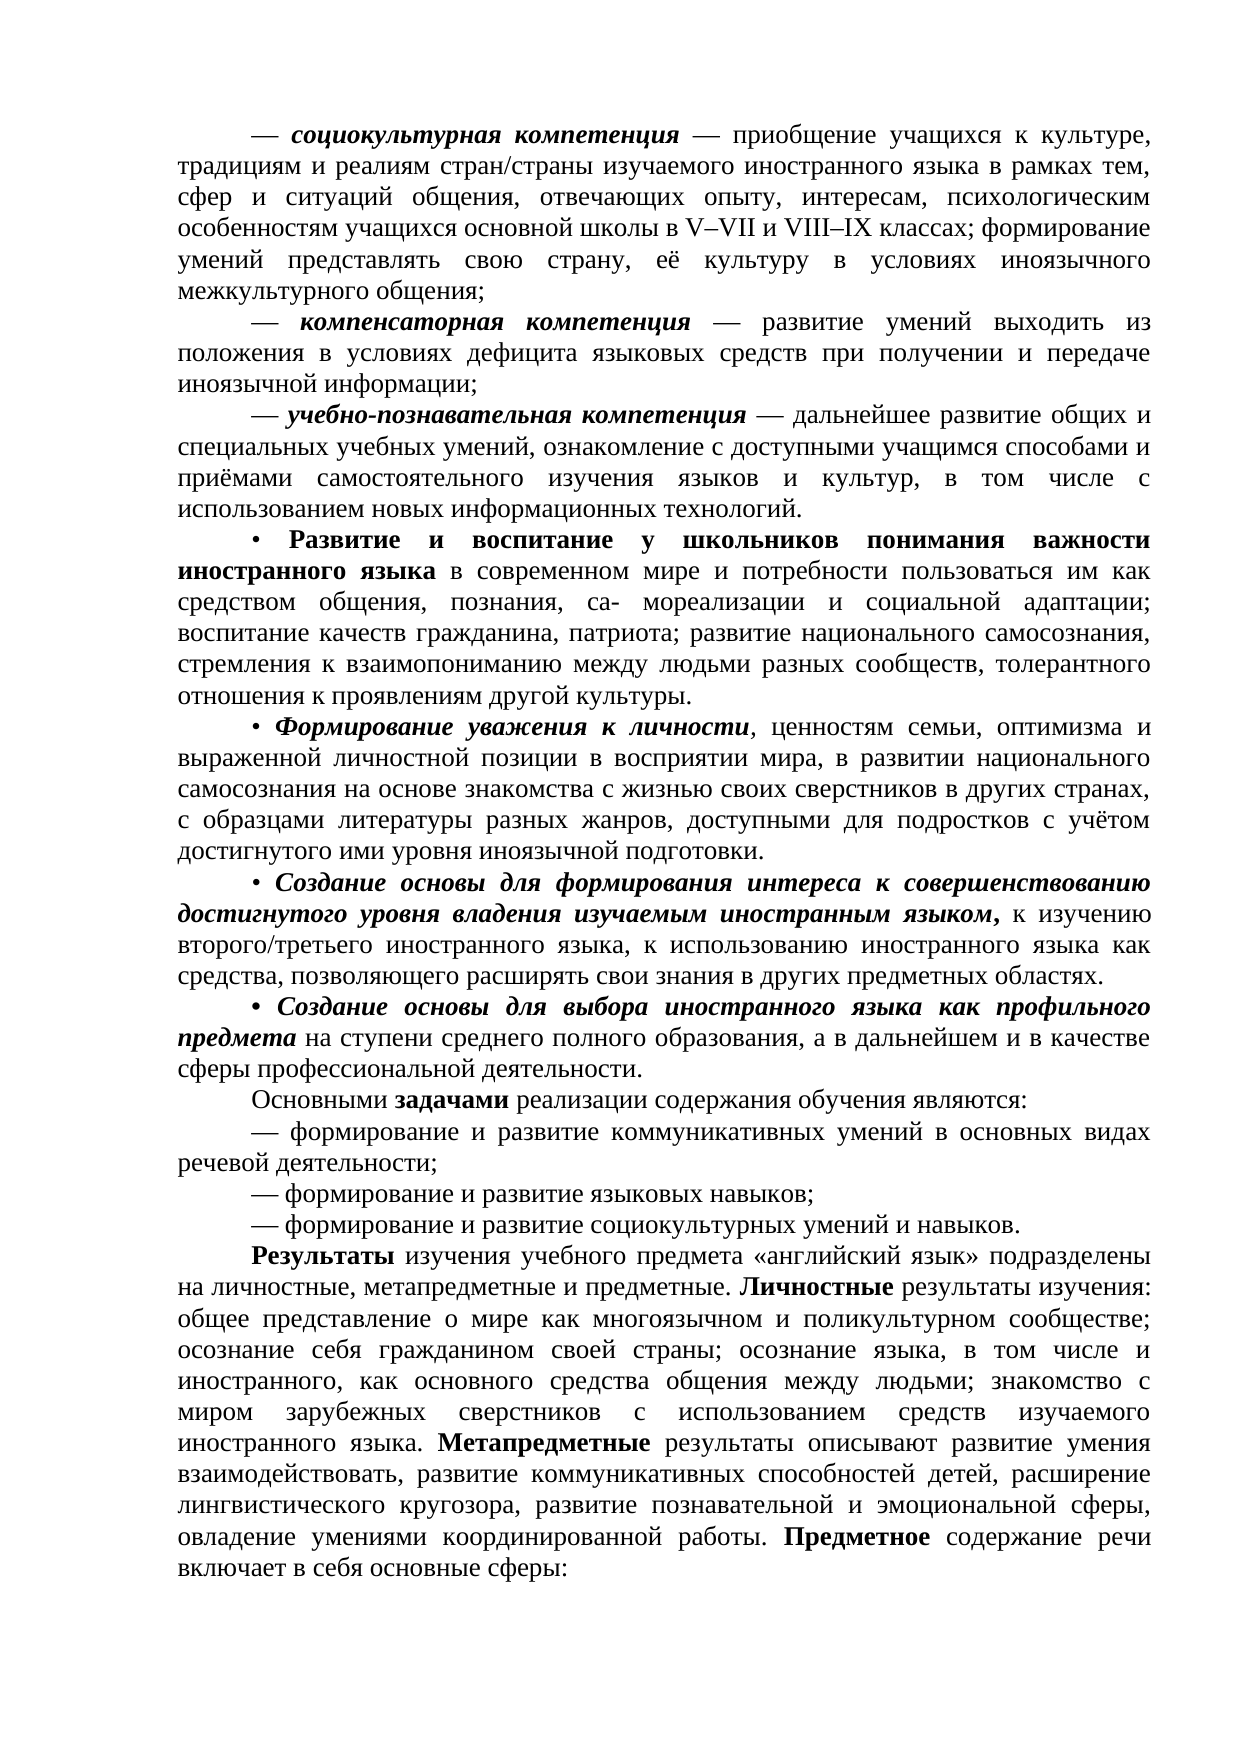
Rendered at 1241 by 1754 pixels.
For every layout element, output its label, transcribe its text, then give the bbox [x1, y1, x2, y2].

text Основными задачами реализации содержания обучения являются: [177, 1084, 1152, 1115]
text — учебно-познавательная компетенция — дальнейшее развитие общих и специальных учебных умений, ознакомление с доступными учащимся способами и приёмами самостоятельного изучения языков и культур, в том числе с использованием новых информационных технологий. [177, 398, 1152, 523]
text — социокультурная компетенция — приобщение учащихся к культуре, традициям и реалиям стран/страны изучаемого иностранного языка в рамках тем, сфер и ситуаций общения, отвечающих опыту, интересам, психологическим особенностям учащихся основной школы в V–VII и VIII–IX классах; формирование умений представлять свою страну, её культуру в условиях иноязычного межкультурного общения; [177, 118, 1152, 305]
text — формирование и развитие социокультурных умений и навыков. [177, 1208, 1152, 1239]
text • Создание основы для выбора иностранного языка как профильного предмета на ступени среднего полного образования, а в дальнейшем и в качестве сферы профессиональной деятельности. [177, 990, 1152, 1084]
text • Создание основы для формирования интереса к совершенствованию достигнутого уровня владения изучаемым иностранным языком, к изучению второго/третьего иностранного языка, к использованию иностранного языка как средства, позволяющего расширять свои знания в других предметных областях. [177, 866, 1152, 990]
text • Развитие и воспитание у школьников понимания важности иностранного языка в современном мире и потребности пользоваться им как средством общения, познания, са- мореализации и социальной адаптации; воспитание качеств гражданина, патриота; развитие национального самосознания, стремления к взаимопониманию между людьми разных сообществ, толерантного отношения к проявлениям другой культуры. [177, 523, 1152, 710]
text — компенсаторная компетенция — развитие умений выходить из положения в условиях дефицита языковых средств при получении и передаче иноязычной информации; [177, 305, 1152, 398]
text — формирование и развитие коммуникативных умений в основных видах речевой деятельности; [177, 1115, 1152, 1177]
text • Формирование уважения к личности, ценностям семьи, оптимизма и выраженной личностной позиции в восприятии мира, в развитии национального самосознания на основе знакомства с жизнью своих сверстников в других странах, с образцами литературы разных жанров, доступными для подростков с учётом достигнутого ими уровня иноязычной подготовки. [177, 710, 1152, 866]
text — формирование и развитие языковых навыков; [177, 1177, 1152, 1208]
text Результаты изучения учебного предмета «английский язык» подразделены на личностные, метапредметные и предметные. Личностные результаты изучения: общее представление о мире как многоязычном и поликультурном сообществе; осознание себя гражданином своей страны; осознание языка, в том числе и иностранного, как основного средства общения между людьми; знакомство с миром зарубежных сверстников с использованием средств изучаемого иностранного языка. Метапредметные результаты описывают развитие умения взаимодействовать, развитие коммуникативных способностей детей, расширение лингвистического кругозора, развитие познавательной и эмоциональной сферы, овладение умениями координированной работы. Предметное содержание речи включает в себя основные сферы: [177, 1239, 1152, 1582]
